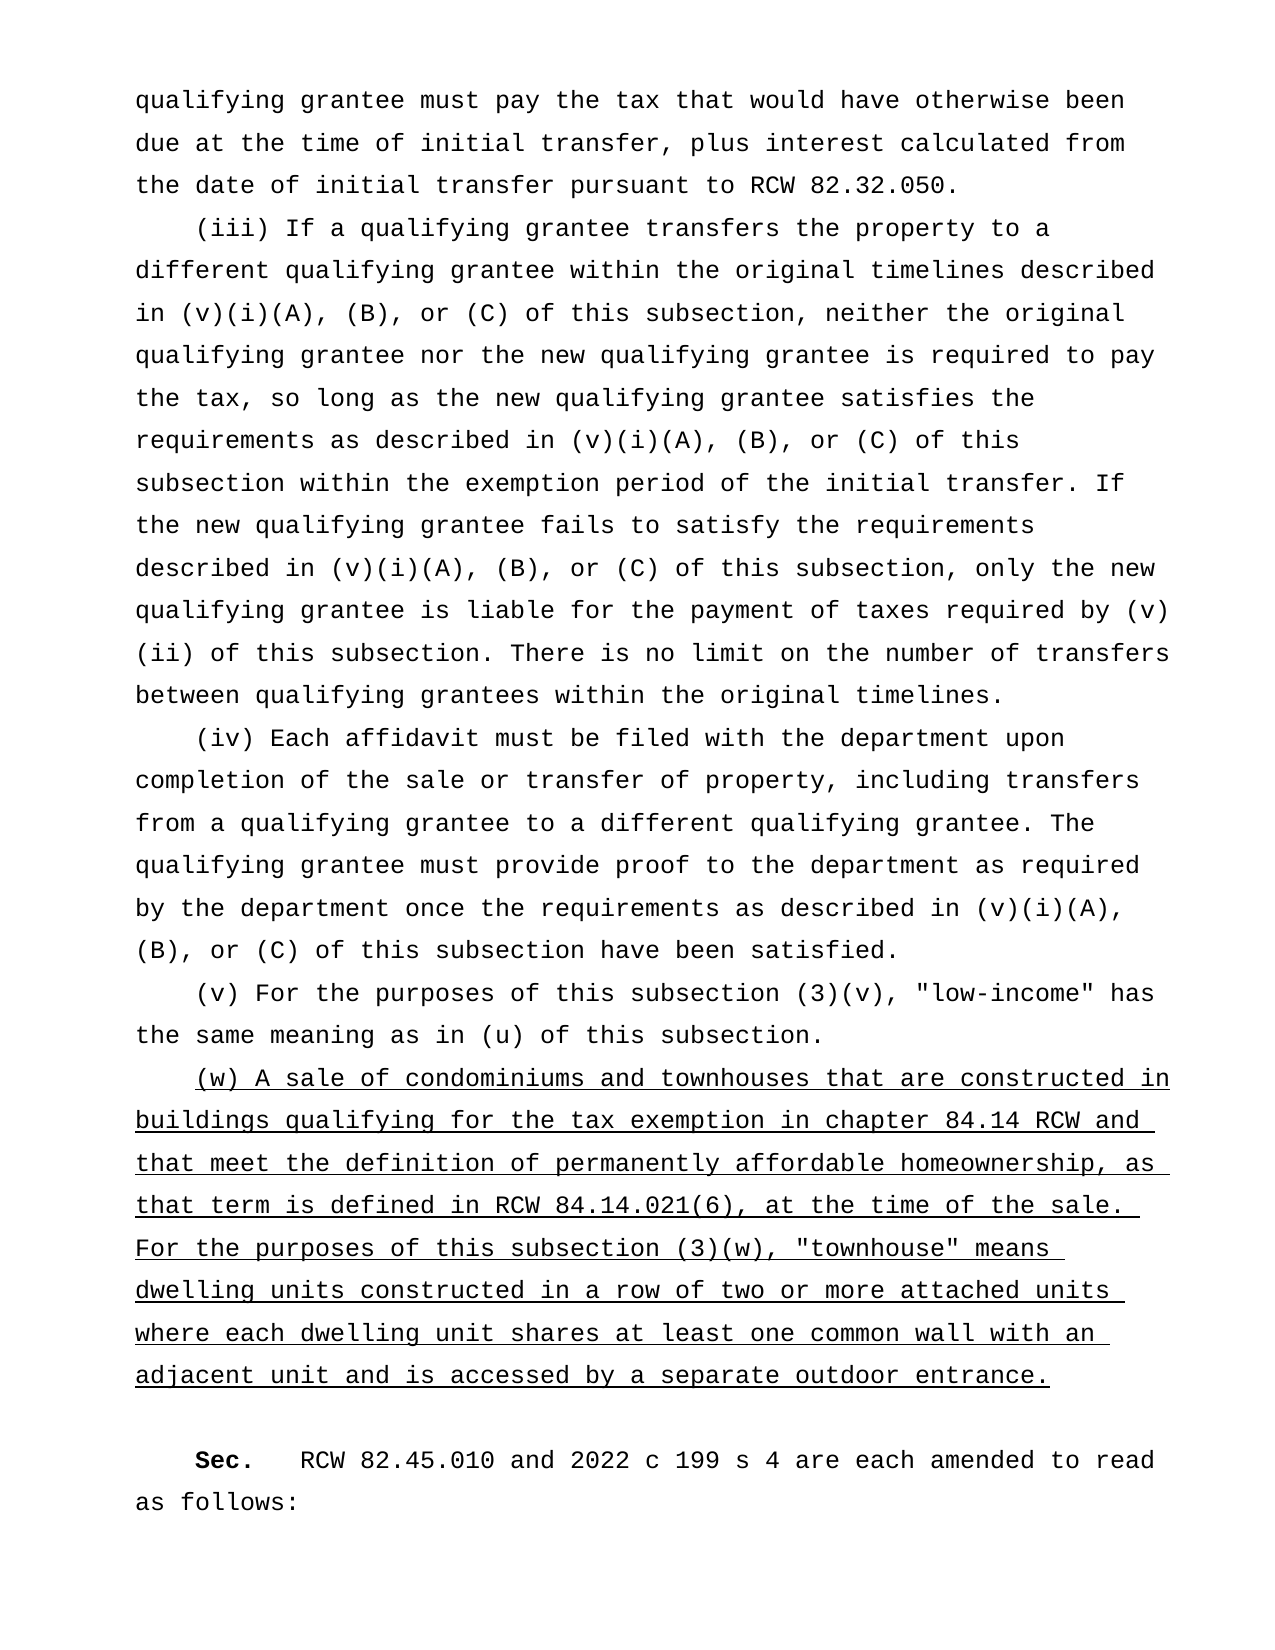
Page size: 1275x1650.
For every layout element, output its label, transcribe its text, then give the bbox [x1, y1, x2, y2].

text (w) A sale of condominiums and townhouses that are constructed in buildings qualifying for the tax exemption in chapter 84.14 RCW and that meet the definition of permanently affordable homeownership, as that term is defined in RCW 84.14.021(6), at the time of the sale. For the purposes of this subsection (3)(w), "townhouse" means dwelling units constructed in a row of two or more attached units where each dwelling unit shares at least one common wall with an adjacent unit and is accessed by a separate outdoor entrance. [135, 1052, 1170, 1174]
text (v) For the purposes of this subsection (3)(v), "low-income" has the same meaning as in (u) of this subsection. [135, 967, 1170, 1052]
text (iii) If a qualifying grantee transfers the property to a different qualifying grantee within the original timelines described in (v)(i)(A), (B), or (C) of this subsection, neither the original qualifying grantee nor the new qualifying grantee is required to pay the tax, so long as the new qualifying grantee satisfies the requirements as described in (v)(i)(A), (B), or (C) of this subsection within the exemption period of the initial transfer. If the new qualifying grantee fails to satisfy the requirements described in (v)(i)(A), (B), or (C) of this subsection, only the new qualifying grantee is liable for the payment of taxes required by (v)(ii) of this subsection. There is no limit on the number of transfers between qualifying grantees within the original timelines. [135, 202, 1170, 712]
text (iv) Each affidavit must be filed with the department upon completion of the sale or transfer of property, including transfers from a qualifying grantee to a different qualifying grantee. The qualifying grantee must provide proof to the department as required by the department once the requirements as described in (v)(i)(A), (B), or (C) of this subsection have been satisfied. [135, 712, 1170, 967]
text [135, 75, 1170, 202]
text Sec. RCW 82.45.010 and 2022 c 199 s 4 are each amended to read as follows: [135, 1434, 1170, 1519]
text (w) A sale of condominiums and townhouses that are constructed in buildings qualifying for the tax exemption in chapter 84.14 RCW and that meet the definition of permanently affordable homeownership, as that term is defined in RCW 84.14.021(6), at the time of the sale. For the purposes of this subsection (3)(w), "townhouse" means dwelling units constructed in a row of two or more attached units where each dwelling unit shares at least one common wall with an adjacent unit and is accessed by a separate outdoor entrance. [135, 1175, 1170, 1392]
